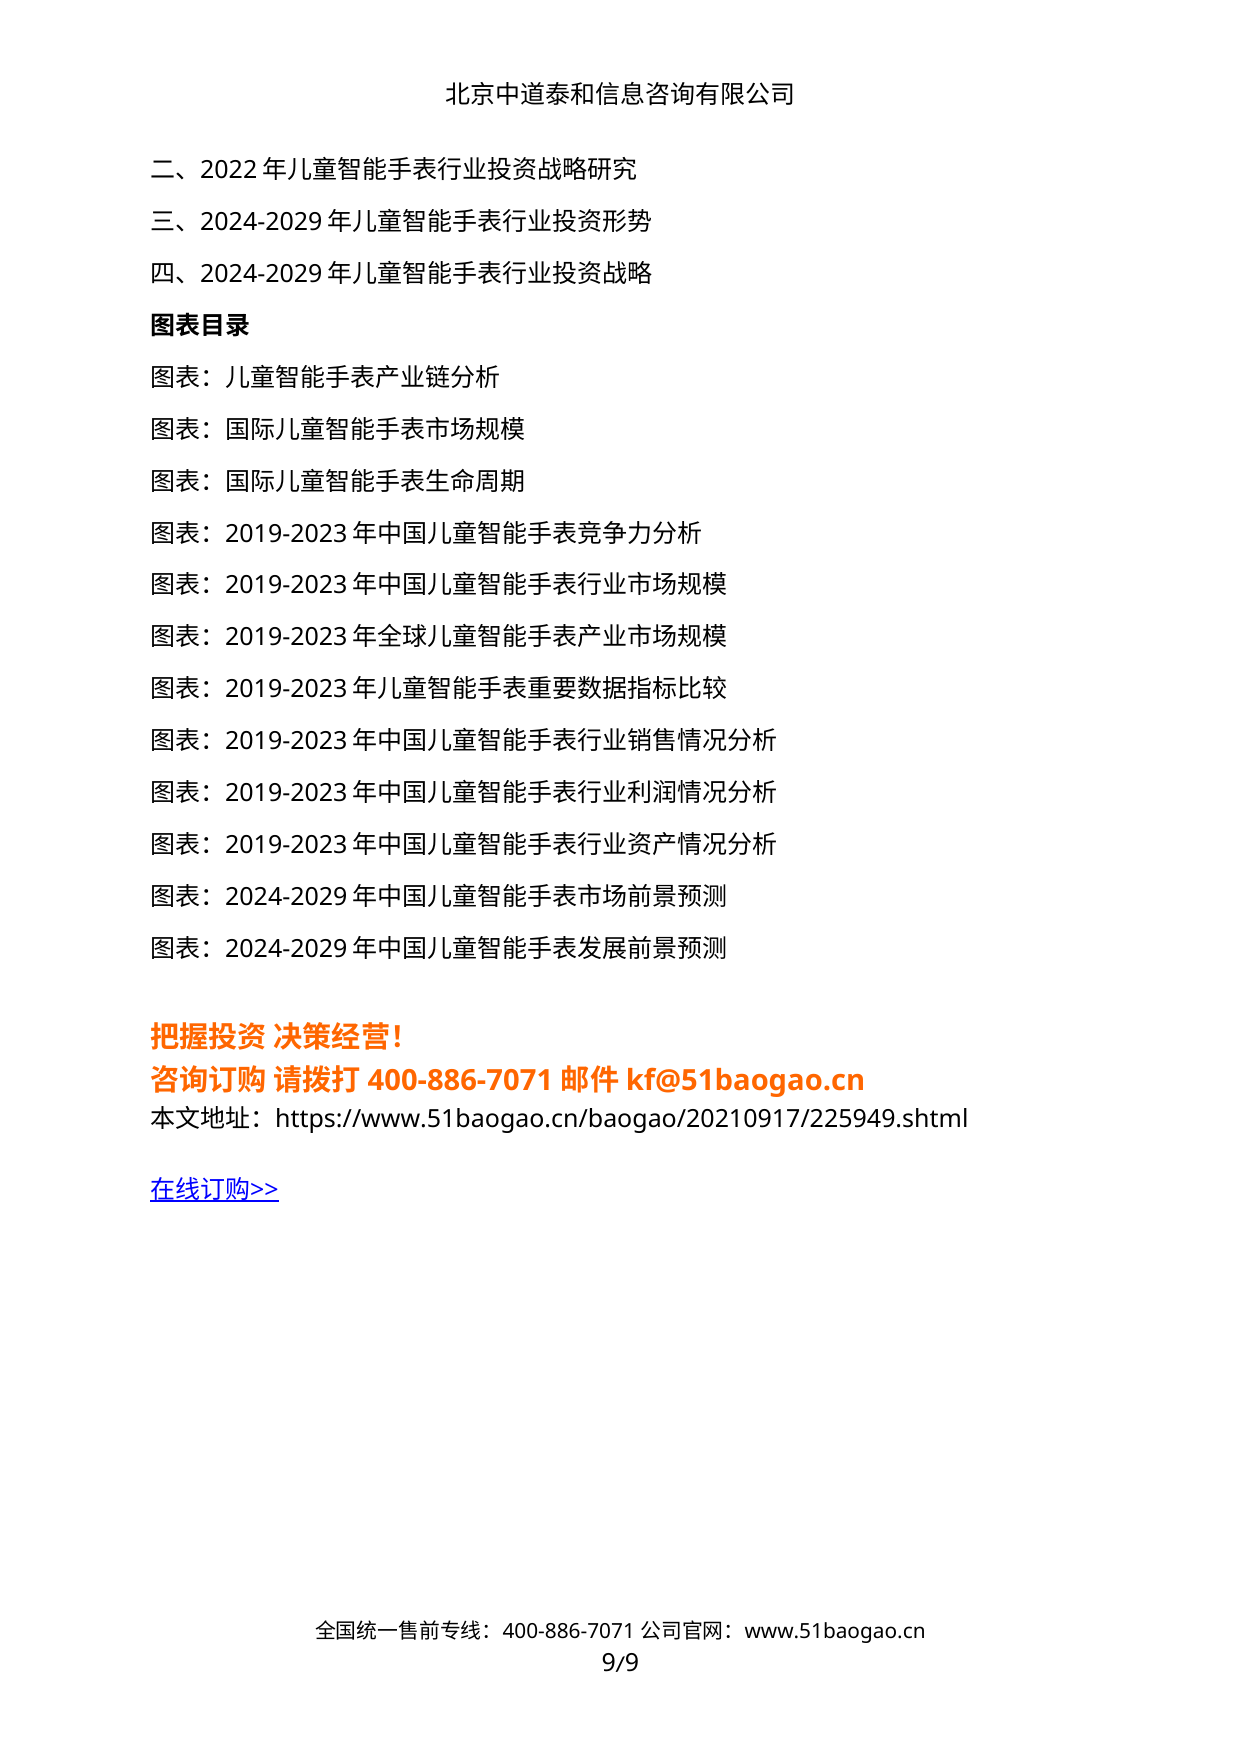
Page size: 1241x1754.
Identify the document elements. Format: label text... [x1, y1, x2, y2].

text 图表：2019-2023年全球儿童智能手表产业市场规模 [150, 617, 1090, 653]
text 图表：2019-2023年中国儿童智能手表行业销售情况分析 [150, 721, 1090, 757]
text 图表：国际儿童智能手表生命周期 [150, 461, 1090, 497]
text 图表：2019-2023年中国儿童智能手表竞争力分析 [150, 513, 1090, 549]
text 图表：2019-2023年中国儿童智能手表行业市场规模 [150, 565, 1090, 601]
text 图表：2024-2029年中国儿童智能手表市场前景预测 [150, 876, 1090, 912]
text 三、2024-2029年儿童智能手表行业投资形势 [150, 202, 1090, 238]
text 图表：2019-2023年中国儿童智能手表行业资产情况分析 [150, 824, 1090, 861]
text 图表：2019-2023年儿童智能手表重要数据指标比较 [150, 669, 1090, 705]
text 把握投资 决策经营！咨询订购 请拨打 400-886-7071 邮件 kf@51baogao.cn本文地址：https://www.51baogao.cn/baogao/20210917/225949.shtml [150, 980, 1090, 1135]
text 图表：2019-2023年中国儿童智能手表行业利润情况分析 [150, 772, 1090, 809]
text 四、2024-2029年儿童智能手表行业投资战略 [150, 254, 1090, 290]
text 图表：2024-2029年中国儿童智能手表发展前景预测 [150, 928, 1090, 964]
text 图表目录 [150, 306, 1090, 342]
text 图表：儿童智能手表产业链分析 [150, 357, 1090, 394]
text 二、2022年儿童智能手表行业投资战略研究 [150, 150, 1090, 186]
text 在线订购>> [150, 1135, 1090, 1205]
text 图表：国际儿童智能手表市场规模 [150, 409, 1090, 446]
